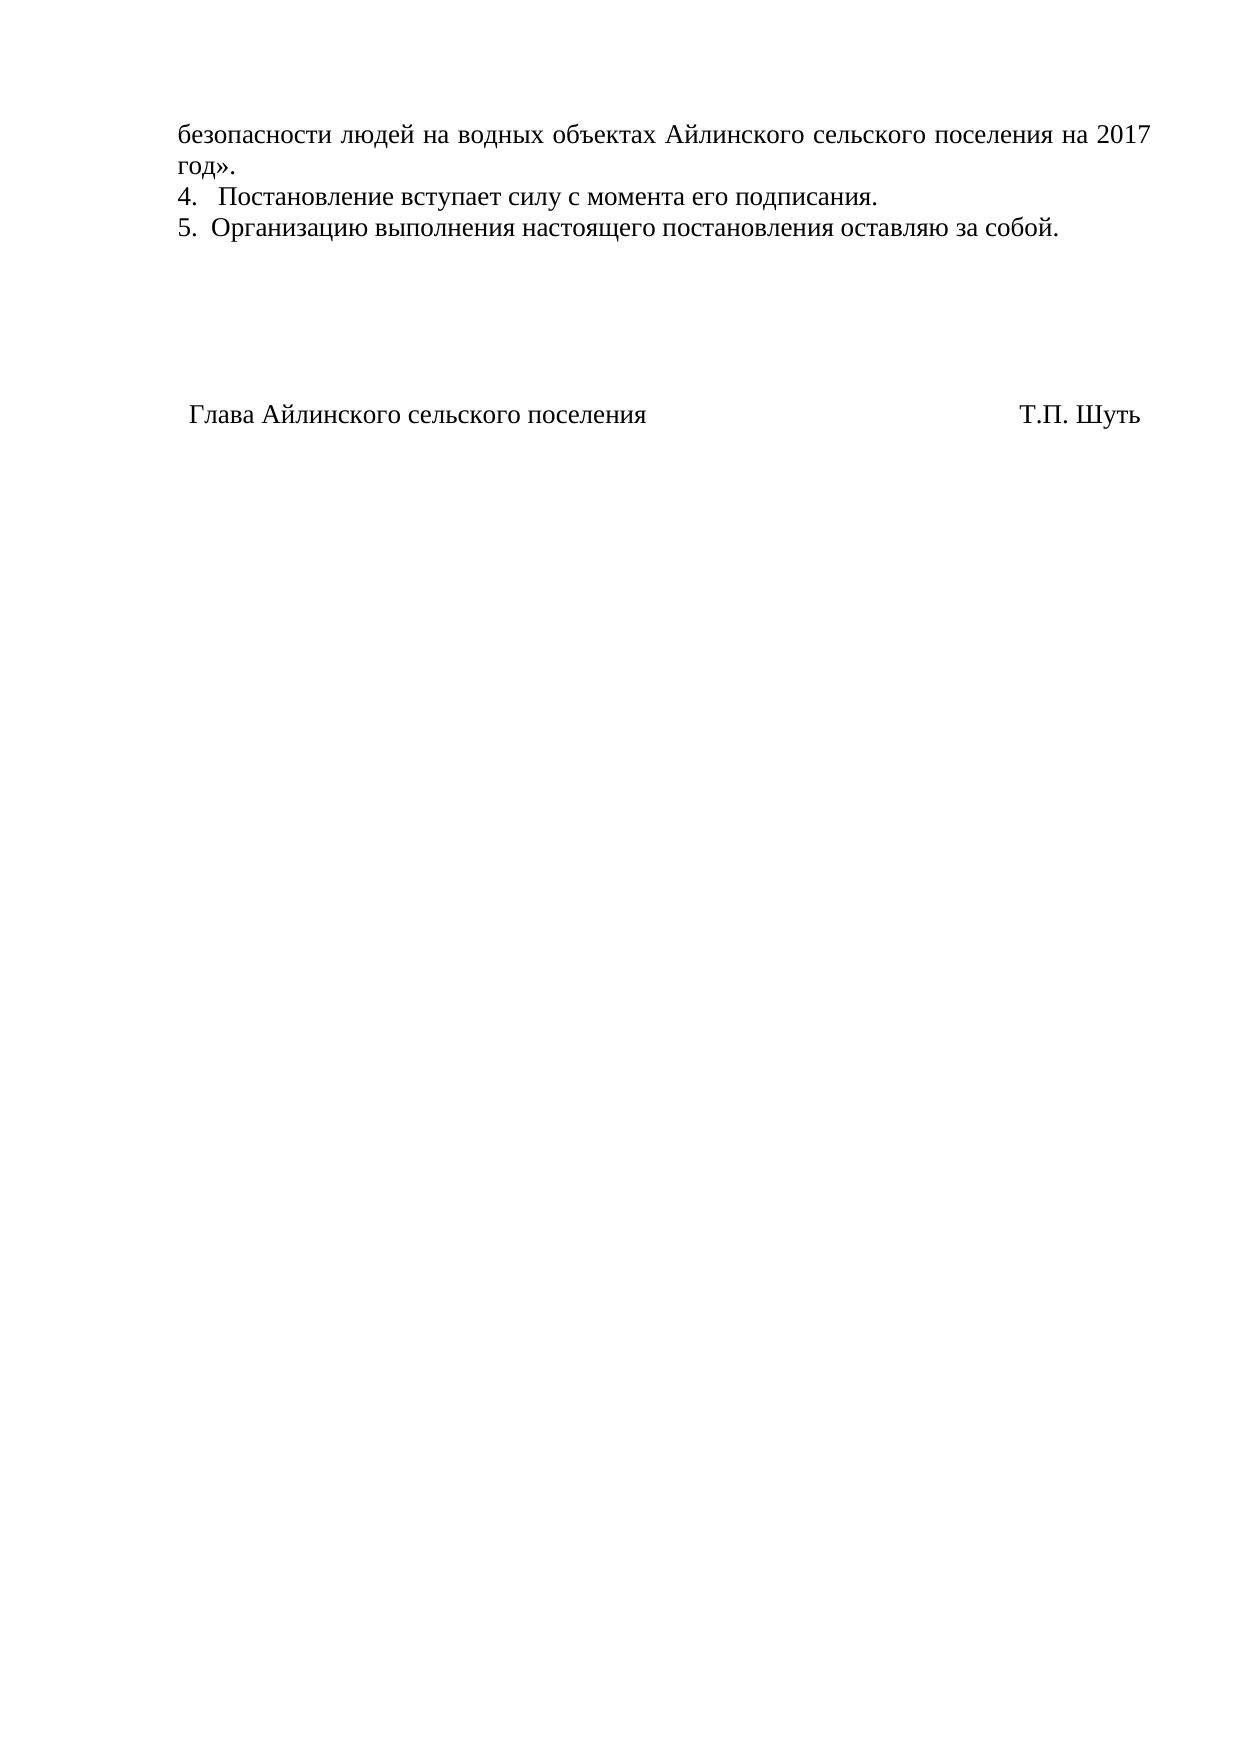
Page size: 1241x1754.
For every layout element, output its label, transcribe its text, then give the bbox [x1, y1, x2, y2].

table_header Т.П. Шуть [669, 399, 1152, 492]
text 4. Постановление вступает силу с момента его подписания. [177, 180, 1152, 212]
table_header Глава Айлинского сельского поселения [177, 399, 669, 492]
text 5. Организацию выполнения настоящего постановления оставляю за собой. [177, 212, 1152, 243]
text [177, 118, 1152, 180]
